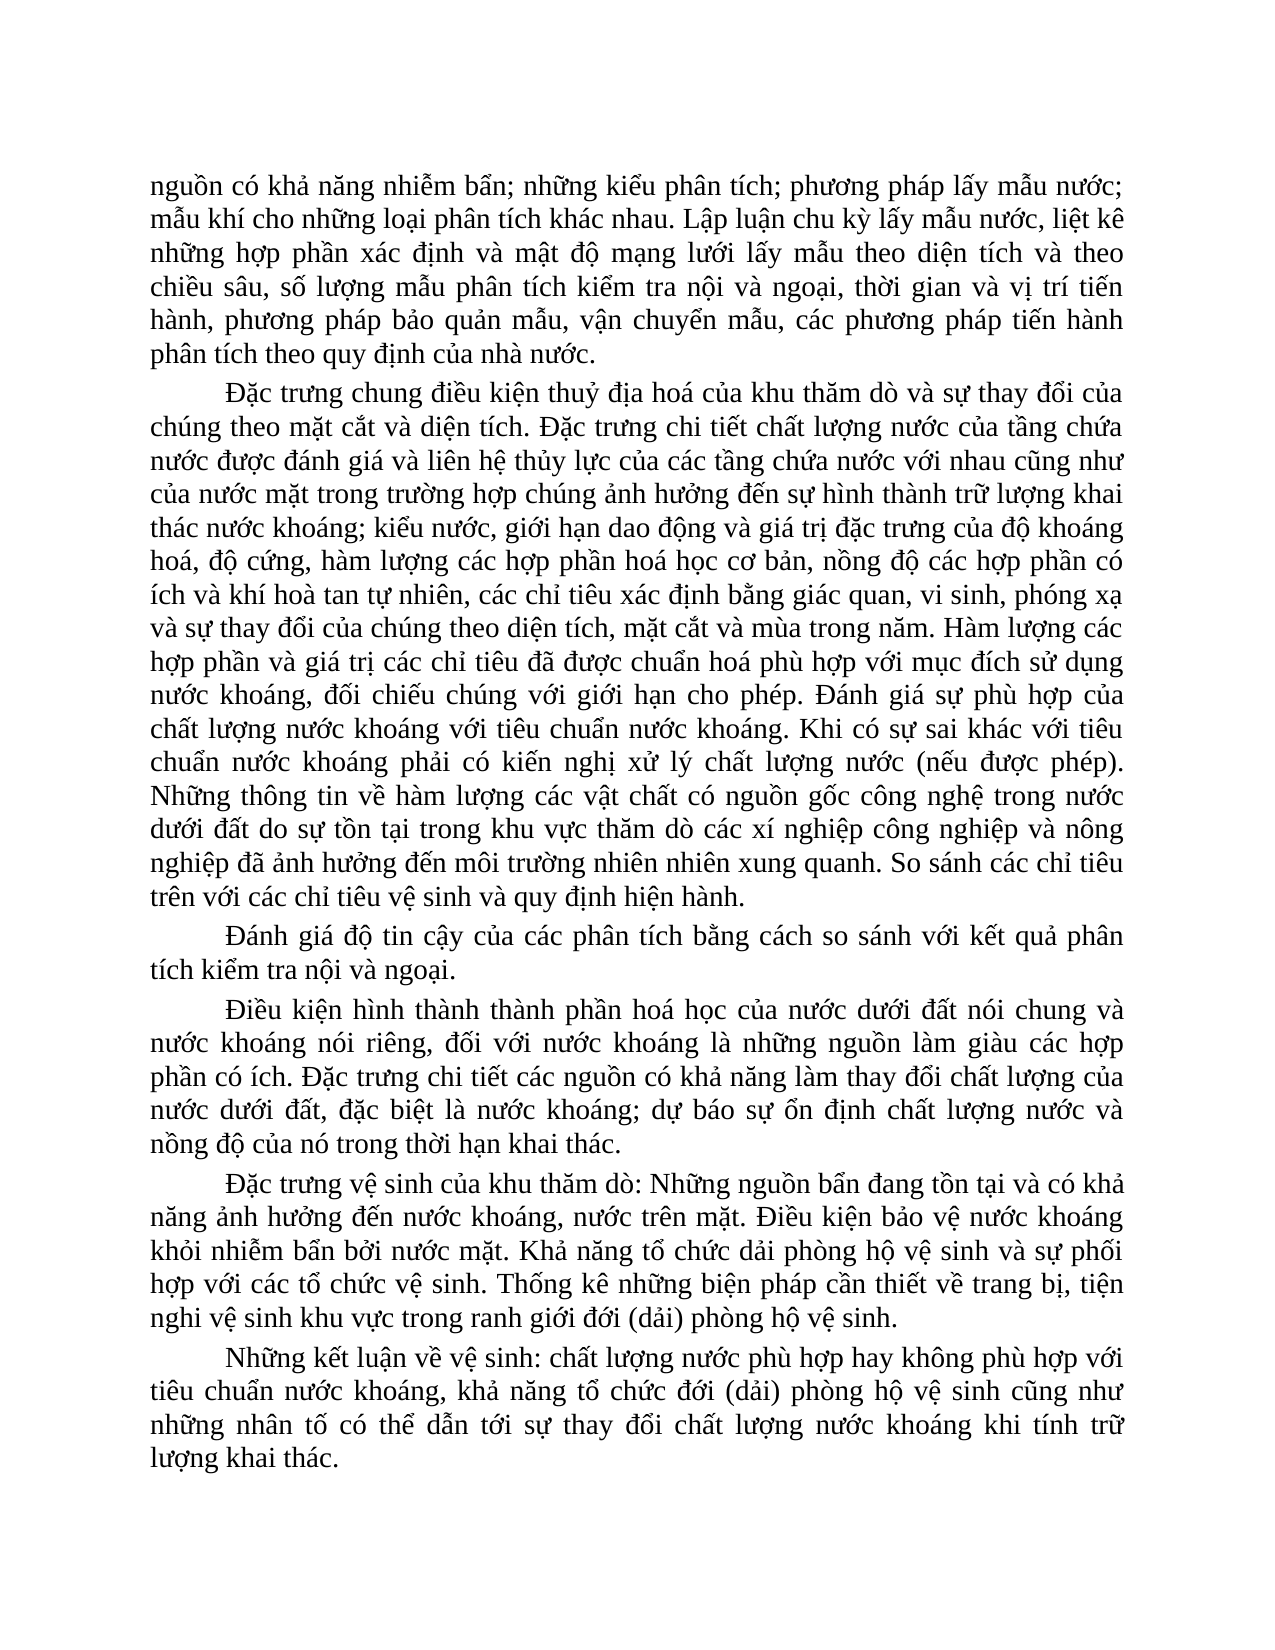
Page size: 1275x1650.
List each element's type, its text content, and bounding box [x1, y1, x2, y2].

text Đặc trưng chung điều kiện thuỷ địa hoá của khu thăm dò và sự thay đổi của chúng theo mặt cắt và diện tích. Đặc trưng chi tiết chất lượng nước của tầng chứa nước được đánh giá và liên hệ thủy lực của các tầng chứa nước với nhau cũng như của nước mặt trong trường hợp chúng ảnh hưởng đến sự hình thành trữ lượng khai thác nước khoáng; kiểu nước, giới hạn dao động và giá trị đặc trưng của độ khoáng hoá, độ cứng, hàm lượng các hợp phần hoá học cơ bản, nồng độ các hợp phần có ích và khí hoà tan tự nhiên, các chỉ tiêu xác định bằng giác quan, vi sinh, phóng xạ và sự thay đổi của chúng theo diện tích, mặt cắt và mùa trong năm. Hàm lượng các hợp phần và giá trị các chỉ tiêu đã được chuẩn hoá phù hợp với mục đích sử dụng nước khoáng, đối chiếu chúng với giới hạn cho phép. Đánh giá sự phù hợp của chất lượng nước khoáng với tiêu chuẩn nước khoáng. Khi có sự sai khác với tiêu chuẩn nước khoáng phải có kiến nghị xử lý chất lượng nước (nếu được phép). Những thông tin về hàm lượng các vật chất có nguồn gốc công nghệ trong nước dưới đất do sự tồn tại trong khu vực thăm dò các xí nghiệp công nghiệp và nông nghiệp đã ảnh hưởng đến môi trường nhiên nhiên xung quanh. So sánh các chỉ tiêu trên với các chỉ tiêu vệ sinh và quy định hiện hành. [150, 376, 1125, 912]
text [150, 168, 1125, 369]
text Đánh giá độ tin cậy của các phân tích bằng cách so sánh với kết quả phân tích kiểm tra nội và ngoại. [150, 918, 1125, 986]
text Đặc trưng vệ sinh của khu thăm dò: Những nguồn bẩn đang tồn tại và có khả năng ảnh hưởng đến nước khoáng, nước trên mặt. Điều kiện bảo vệ nước khoáng khỏi nhiễm bẩn bởi nước mặt. Khả năng tổ chức dải phòng hộ vệ sinh và sự phối hợp với các tổ chức vệ sinh. Thống kê những biện pháp cần thiết về trang bị, tiện nghi vệ sinh khu vực trong ranh giới đới (dải) phòng hộ vệ sinh. [150, 1166, 1125, 1333]
text Những kết luận về vệ sinh: chất lượng nước phù hợp hay không phù hợp với tiêu chuẩn nước khoáng, khả năng tổ chức đới (dải) phòng hộ vệ sinh cũng như những nhân tố có thể dẫn tới sự thay đổi chất lượng nước khoáng khi tính trữ lượng khai thác. [150, 1340, 1125, 1474]
text Điều kiện hình thành thành phần hoá học của nước dưới đất nói chung và nước khoáng nói riêng, đối với nước khoáng là những nguồn làm giàu các hợp phần có ích. Đặc trưng chi tiết các nguồn có khả năng làm thay đổi chất lượng của nước dưới đất, đặc biệt là nước khoáng; dự báo sự ổn định chất lượng nước và nồng độ của nó trong thời hạn khai thác. [150, 992, 1125, 1159]
